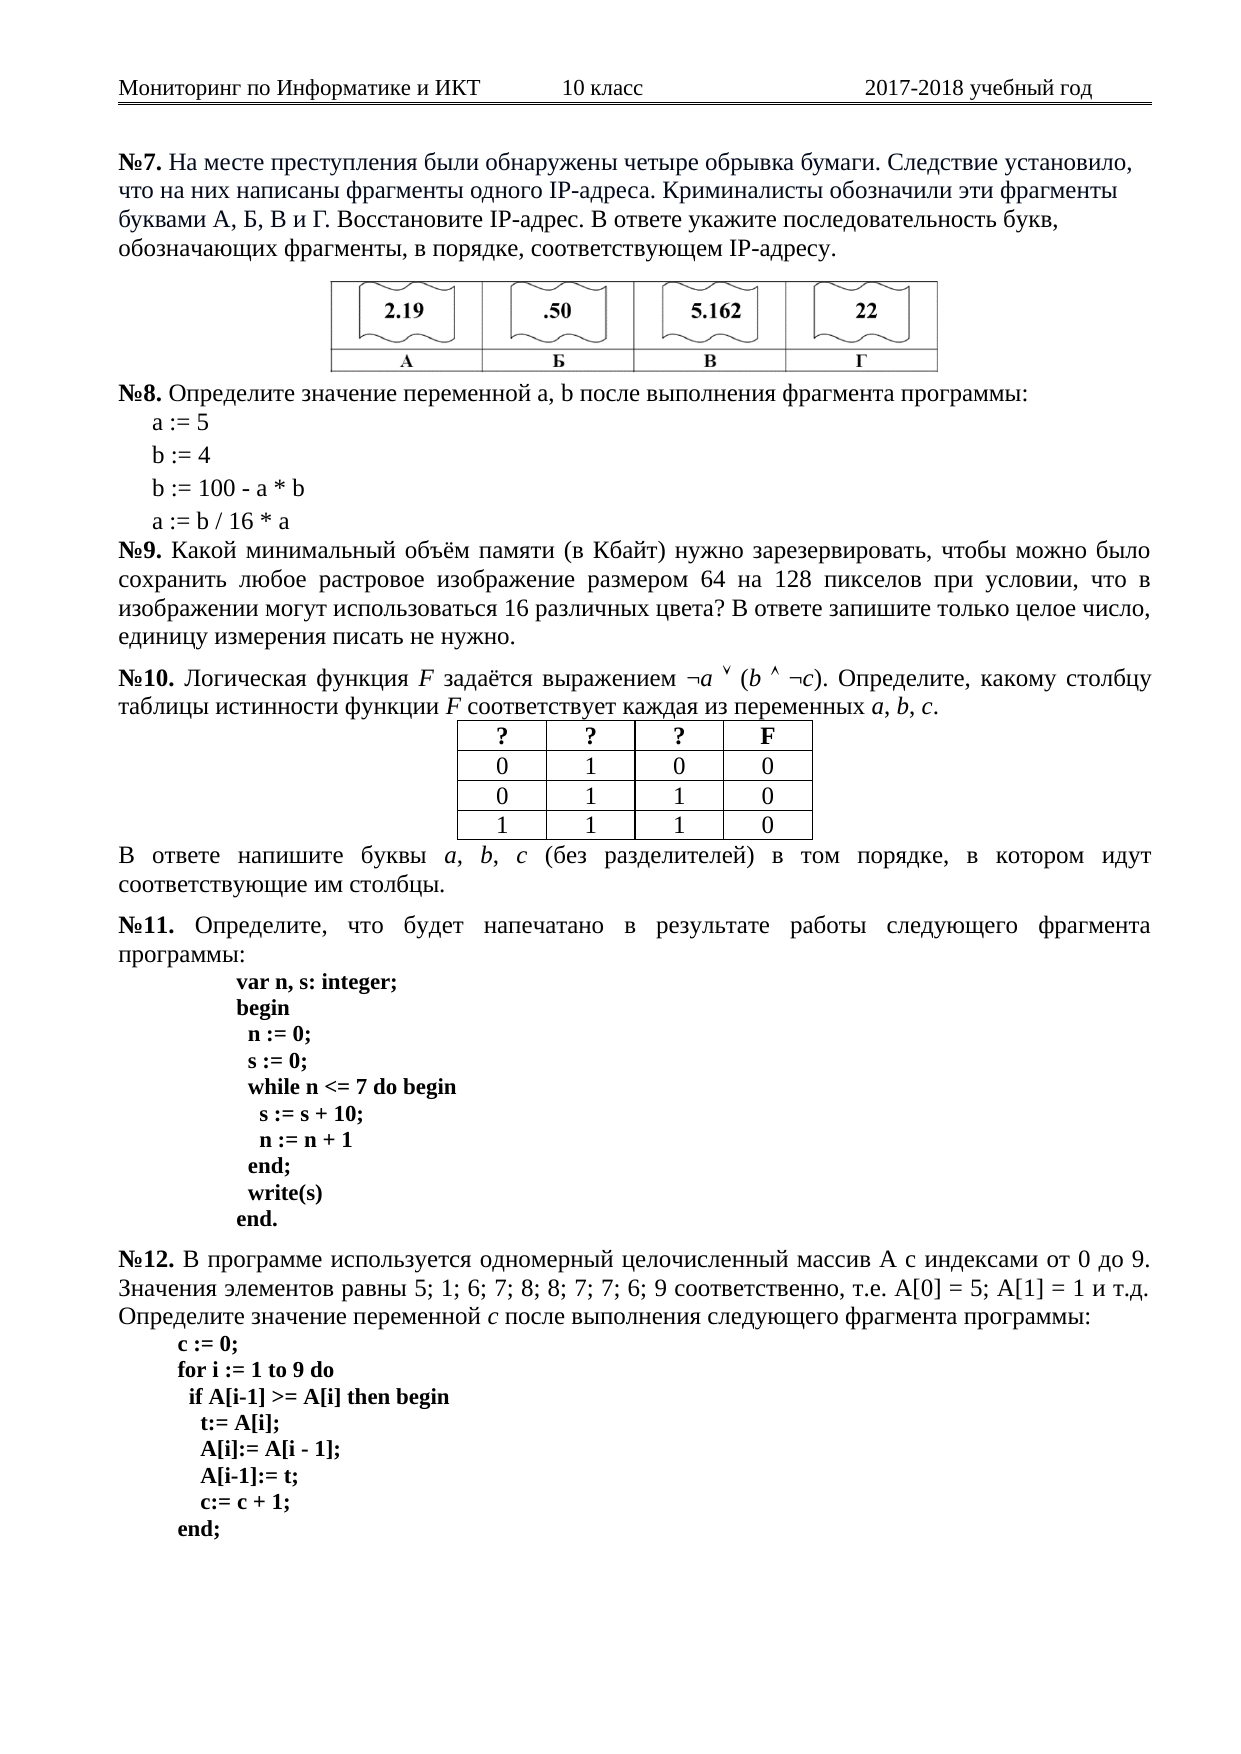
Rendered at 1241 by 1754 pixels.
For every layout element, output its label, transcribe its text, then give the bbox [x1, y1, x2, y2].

text write(s) [177, 1179, 1152, 1205]
text n := 0; [177, 1021, 1152, 1047]
text s := s + 10; [177, 1099, 1152, 1126]
text if A[i-1] >= A[i] then begin [177, 1383, 1152, 1409]
text A[i-1]:= t; [177, 1462, 1152, 1488]
table_cell 0 [636, 751, 723, 780]
table_cell 1 [636, 781, 723, 809]
text end; [177, 1152, 1152, 1179]
list a := 5 [148, 407, 1152, 436]
text A[i]:= A[i - 1]; [177, 1436, 1152, 1462]
text for i := 1 to 9 do [177, 1356, 1152, 1383]
table_cell 1 [636, 811, 723, 839]
table_header ? [458, 721, 546, 750]
table_cell 0 [458, 781, 546, 809]
text n := n + 1 [177, 1126, 1152, 1152]
text c := 0; [177, 1330, 1152, 1356]
list В ответе напишите буквы a, b, c (без разделителей) в том порядке, в котором идут соответствующие им столбцы. [118, 840, 1152, 898]
table_cell 0 [458, 751, 546, 780]
picture [328, 274, 942, 375]
table_header ? [636, 721, 723, 750]
text №10. Логическая функция F задаётся выражением ¬a (b ¬c). Определите, какому столбцу таблицы истинности функции F соответствует каждая из переменных a, b, c. [118, 663, 1152, 720]
text №11. Определите, что будет напечатано в результате работы следующего фрагмента программы: [118, 910, 1152, 968]
text №9. Какой минимальный объём памяти (в Кбайт) нужно зарезервировать, чтобы можно было сохранить любое растровое изображение размером 64 на 128 пикселов при условии, что в изображении могут использоваться 16 различных цвета? В ответе запишите только целое число, единицу измерения писать не нужно. [118, 535, 1152, 650]
list b := 4 [148, 440, 1152, 469]
table_cell 0 [724, 751, 812, 780]
table_header ? [547, 721, 634, 750]
text №7. На месте преступления были обнаружены четыре обрывка бумаги. Следствие установило, что на них написаны фрагменты одного IP-адреса. Криминалисты обозначили эти фрагменты буквами А, Б, В и Г. Восстановите IP-адрес. В ответе укажите последовательность букв, обозначающих фрагменты, в порядке, соответствующем IP-адресу. [118, 147, 1152, 262]
list b := 100 - а * b [148, 473, 1152, 502]
table_cell 1 [547, 811, 634, 839]
table_cell 1 [458, 811, 546, 839]
text №12. В программе используется одномерный целочисленный массив A с индексами от 0 до 9. Значения элементов равны 5; 1; 6; 7; 8; 8; 7; 7; 6; 9 соответственно, т.е. A[0] = 5; A[1] = 1 и т.д. Определите значение переменной c после выполнения следующего фрагмента программы: [118, 1244, 1152, 1330]
table_cell 1 [547, 781, 634, 809]
table_cell 0 [724, 781, 812, 809]
table_cell 0 [724, 811, 812, 839]
text end; [177, 1514, 1152, 1541]
table_cell 1 [547, 751, 634, 780]
text №8. Определите значение переменной a, b после выполнения фрагмента программы: [118, 378, 1152, 407]
text while n <= 7 do begin [177, 1073, 1152, 1099]
text end. [177, 1205, 1152, 1231]
text var n, s: integer; [177, 968, 1152, 994]
text s := 0; [177, 1047, 1152, 1073]
text а := b / 16 * a [148, 506, 1152, 535]
table_header F [724, 721, 812, 750]
text c:= c + 1; [177, 1488, 1152, 1514]
text t:= A[i]; [177, 1409, 1152, 1436]
text begin [177, 994, 1152, 1021]
